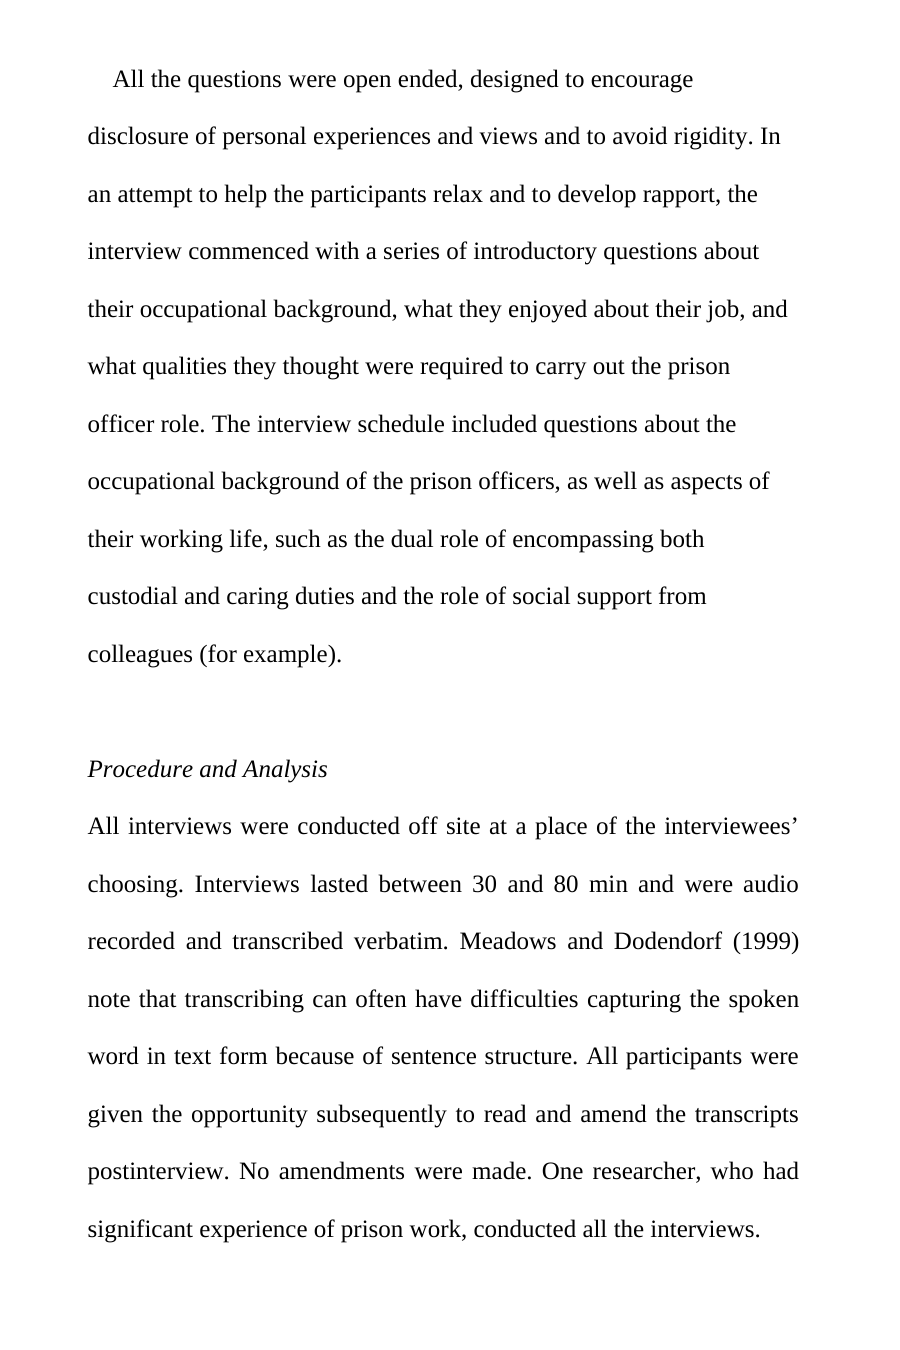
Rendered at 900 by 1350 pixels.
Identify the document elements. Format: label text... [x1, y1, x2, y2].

text Procedure and Analysis [87, 754, 800, 783]
text All the questions were open ended, designed to encourage disclosure of personal experiences and views and to avoid rigidity. In an attempt to help the participants relax and to develop rapport, the interview commenced with a series of introductory questions about their occupational background, what they enjoyed about their job, and what qualities they thought were required to carry out the prison officer role. The interview schedule included questions about the occupational background of the prison officers, as well as aspects of their working life, such as the dual role of encompassing both custodial and caring duties and the role of social support from colleagues (for example). [87, 64, 800, 668]
text All interviews were conducted off site at a place of the interviewees’ choosing. Interviews lasted between 30 and 80 min and were audio recorded and transcribed verbatim. Meadows and Dodendorf (1999) note that transcribing can often have difficulties capturing the spoken word in text form because of sentence structure. All participants were given the opportunity subsequently to read and amend the transcripts postinterview. No amendments were made. One researcher, who had significant experience of prison work, conducted all the interviews. [87, 811, 800, 1243]
